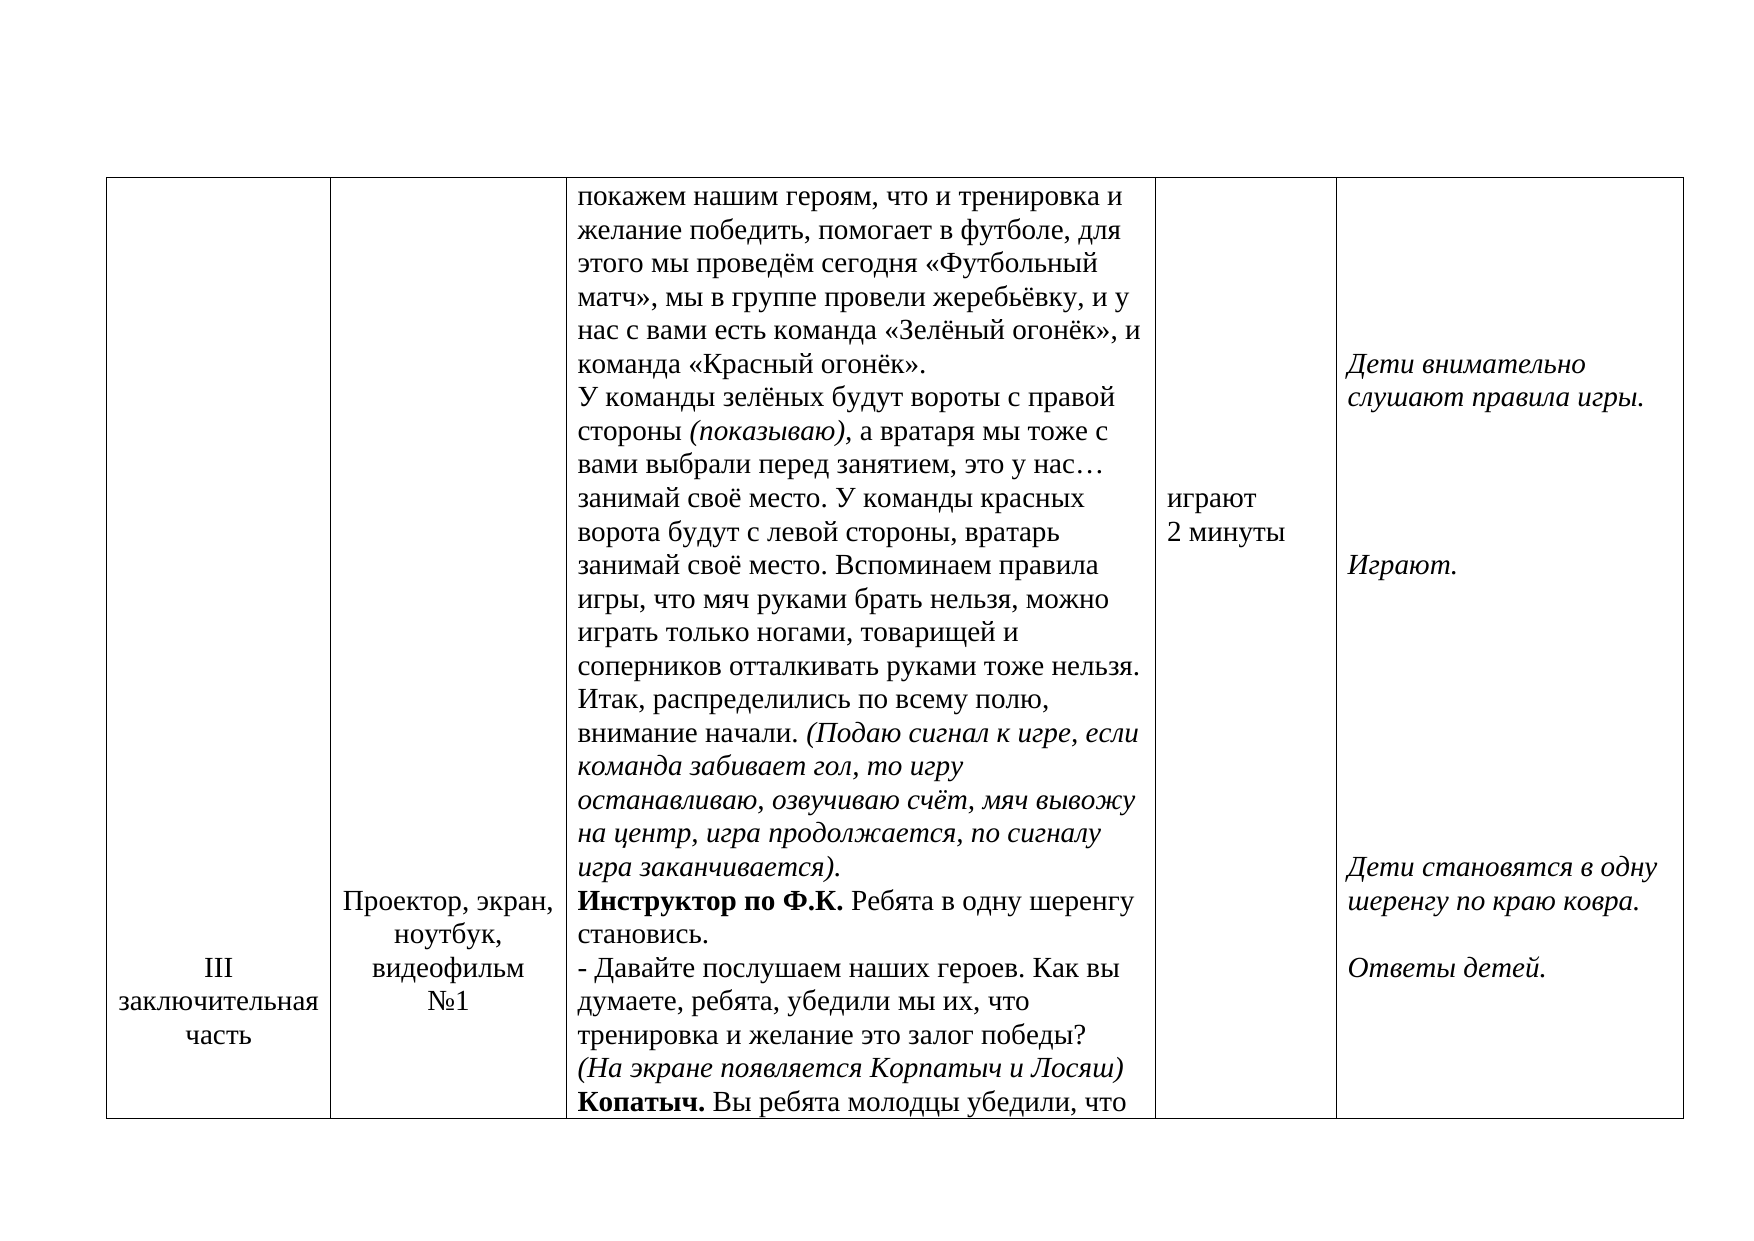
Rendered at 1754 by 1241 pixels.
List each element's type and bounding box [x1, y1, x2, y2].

table_cell [331, 178, 566, 1117]
table_cell [567, 178, 1155, 1117]
table_cell [1337, 178, 1683, 1117]
table_cell [107, 178, 330, 1117]
table_cell [1156, 178, 1336, 1117]
